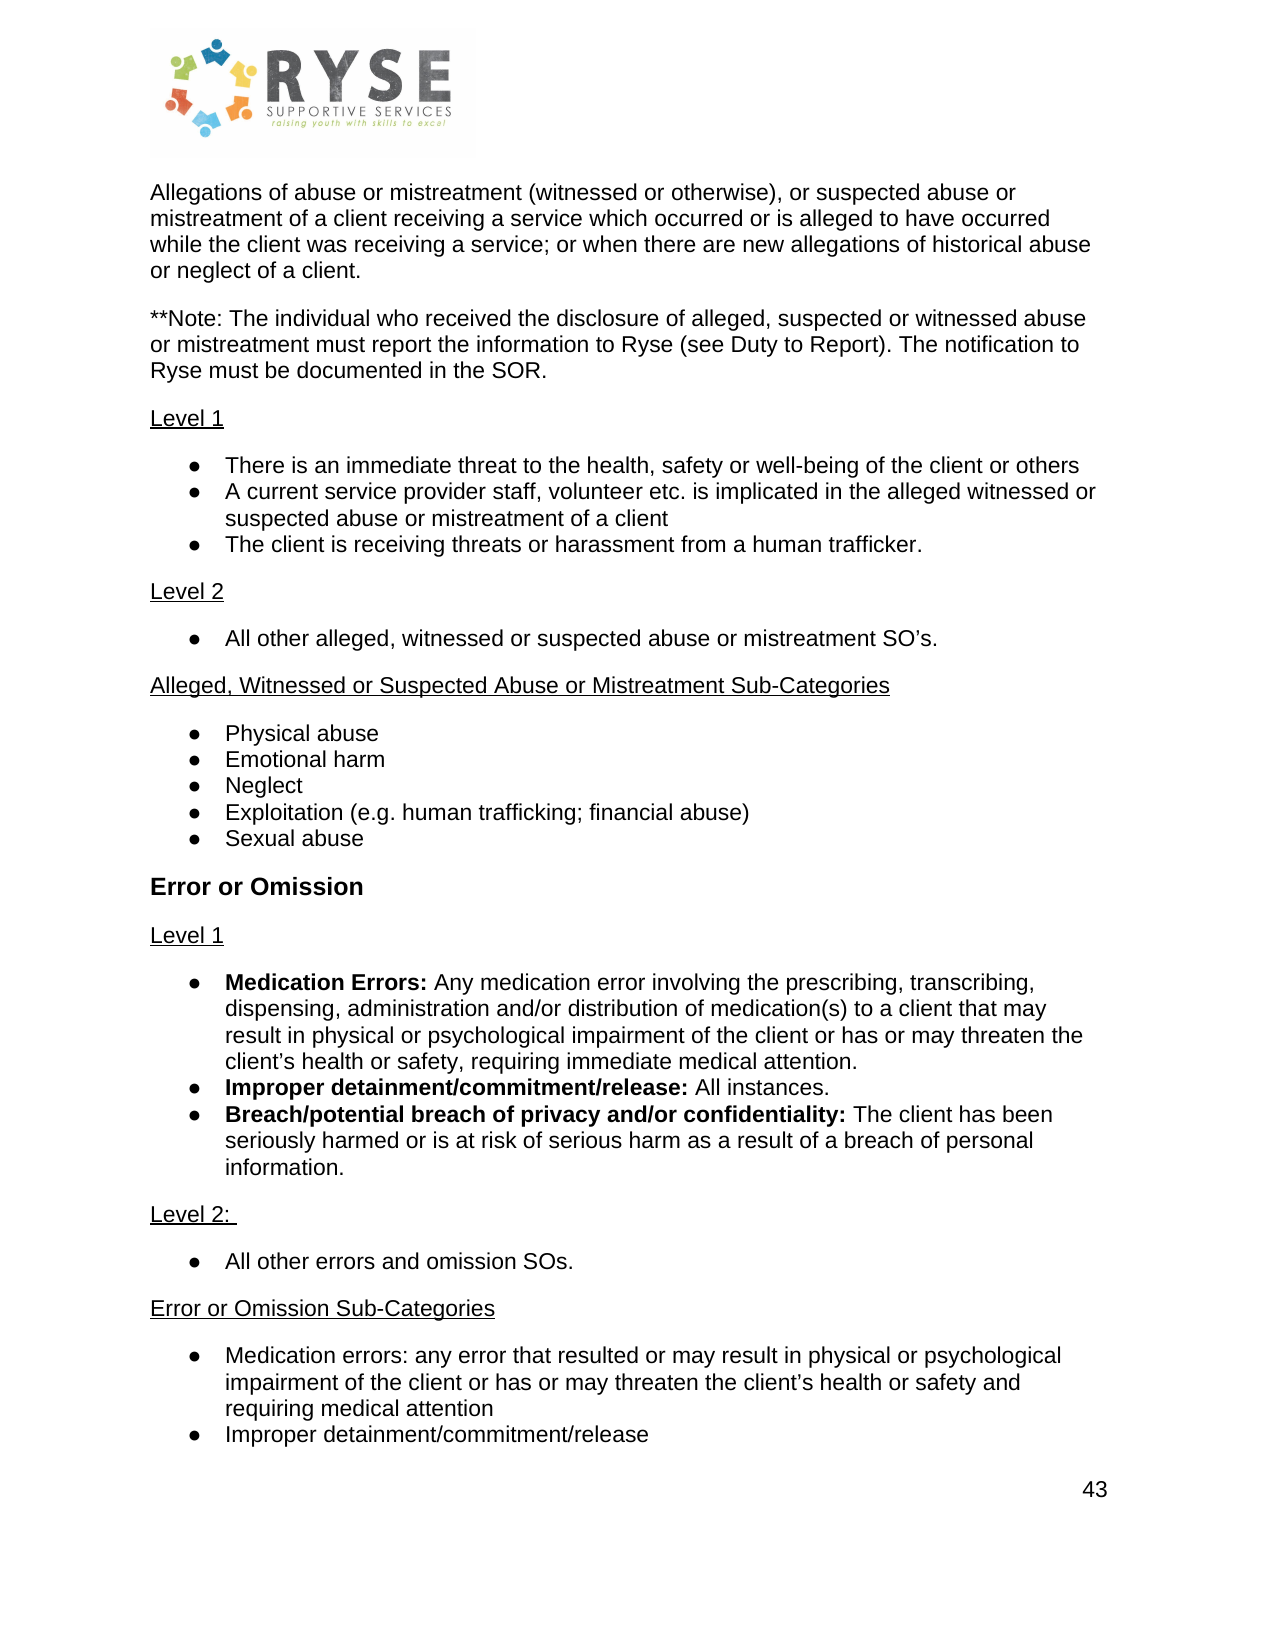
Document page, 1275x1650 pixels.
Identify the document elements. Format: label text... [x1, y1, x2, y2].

list The client is receiving threats or harassment from a human trafficker. [187, 531, 1107, 557]
picture [150, 28, 476, 158]
list Medication Errors: Any medication error involving the prescribing, transcribing, dispensing, administration and/or distribution of medication(s) to a client that may result in physical or psychological impairment of the client or has or may threaten the client’s health or safety, requiring immediate medical attention. [187, 969, 1107, 1074]
text Allegations of abuse or mistreatment (witnessed or otherwise), or suspected abuse or mistreatment of a client receiving a service which occurred or is alleged to have occurred while the client was receiving a service; or when there are new allegations of historical abuse or neglect of a client. [150, 178, 1107, 284]
list Medication errors: any error that resulted or may result in physical or psychological impairment of the client or has or may threaten the client’s health or safety and requiring medical attention [187, 1342, 1107, 1421]
text Level 1 [150, 922, 1107, 948]
list Improper detainment/commitment/release: All instances. [187, 1074, 1107, 1101]
list Improper detainment/commitment/release [187, 1421, 1107, 1448]
list Exploitation (e.g. human trafficking; financial abuse) [187, 799, 1107, 825]
list A current service provider staff, volunteer etc. is implicated in the alleged witnessed or suspected abuse or mistreatment of a client [187, 478, 1107, 531]
text Level 1 [150, 404, 1107, 431]
text Error or Omission [150, 872, 1107, 901]
list Sexual abuse [187, 825, 1107, 851]
list Neglect [187, 772, 1107, 799]
list Emotional harm [187, 746, 1107, 772]
list Breach/potential breach of privacy and/or confidentiality: The client has been seriously harmed or is at risk of serious harm as a result of a breach of personal information. [187, 1101, 1107, 1180]
text Level 2 [150, 578, 1107, 604]
list All other errors and omission SOs. [187, 1248, 1107, 1274]
text **Note: The individual who received the disclosure of alleged, suspected or witnessed abuse or mistreatment must report the information to Ryse (see Duty to Report). The notification to Ryse must be documented in the SOR. [150, 305, 1107, 384]
text Alleged, Witnessed or Suspected Abuse or Mistreatment Sub-Categories [150, 672, 1107, 699]
list All other alleged, witnessed or suspected abuse or mistreatment SO’s. [187, 625, 1107, 652]
text Level 2: [150, 1201, 1107, 1227]
text Error or Omission Sub-Categories [150, 1295, 1107, 1321]
list There is an immediate threat to the health, safety or well-being of the client or others [187, 452, 1107, 478]
list Physical abuse [187, 719, 1107, 746]
